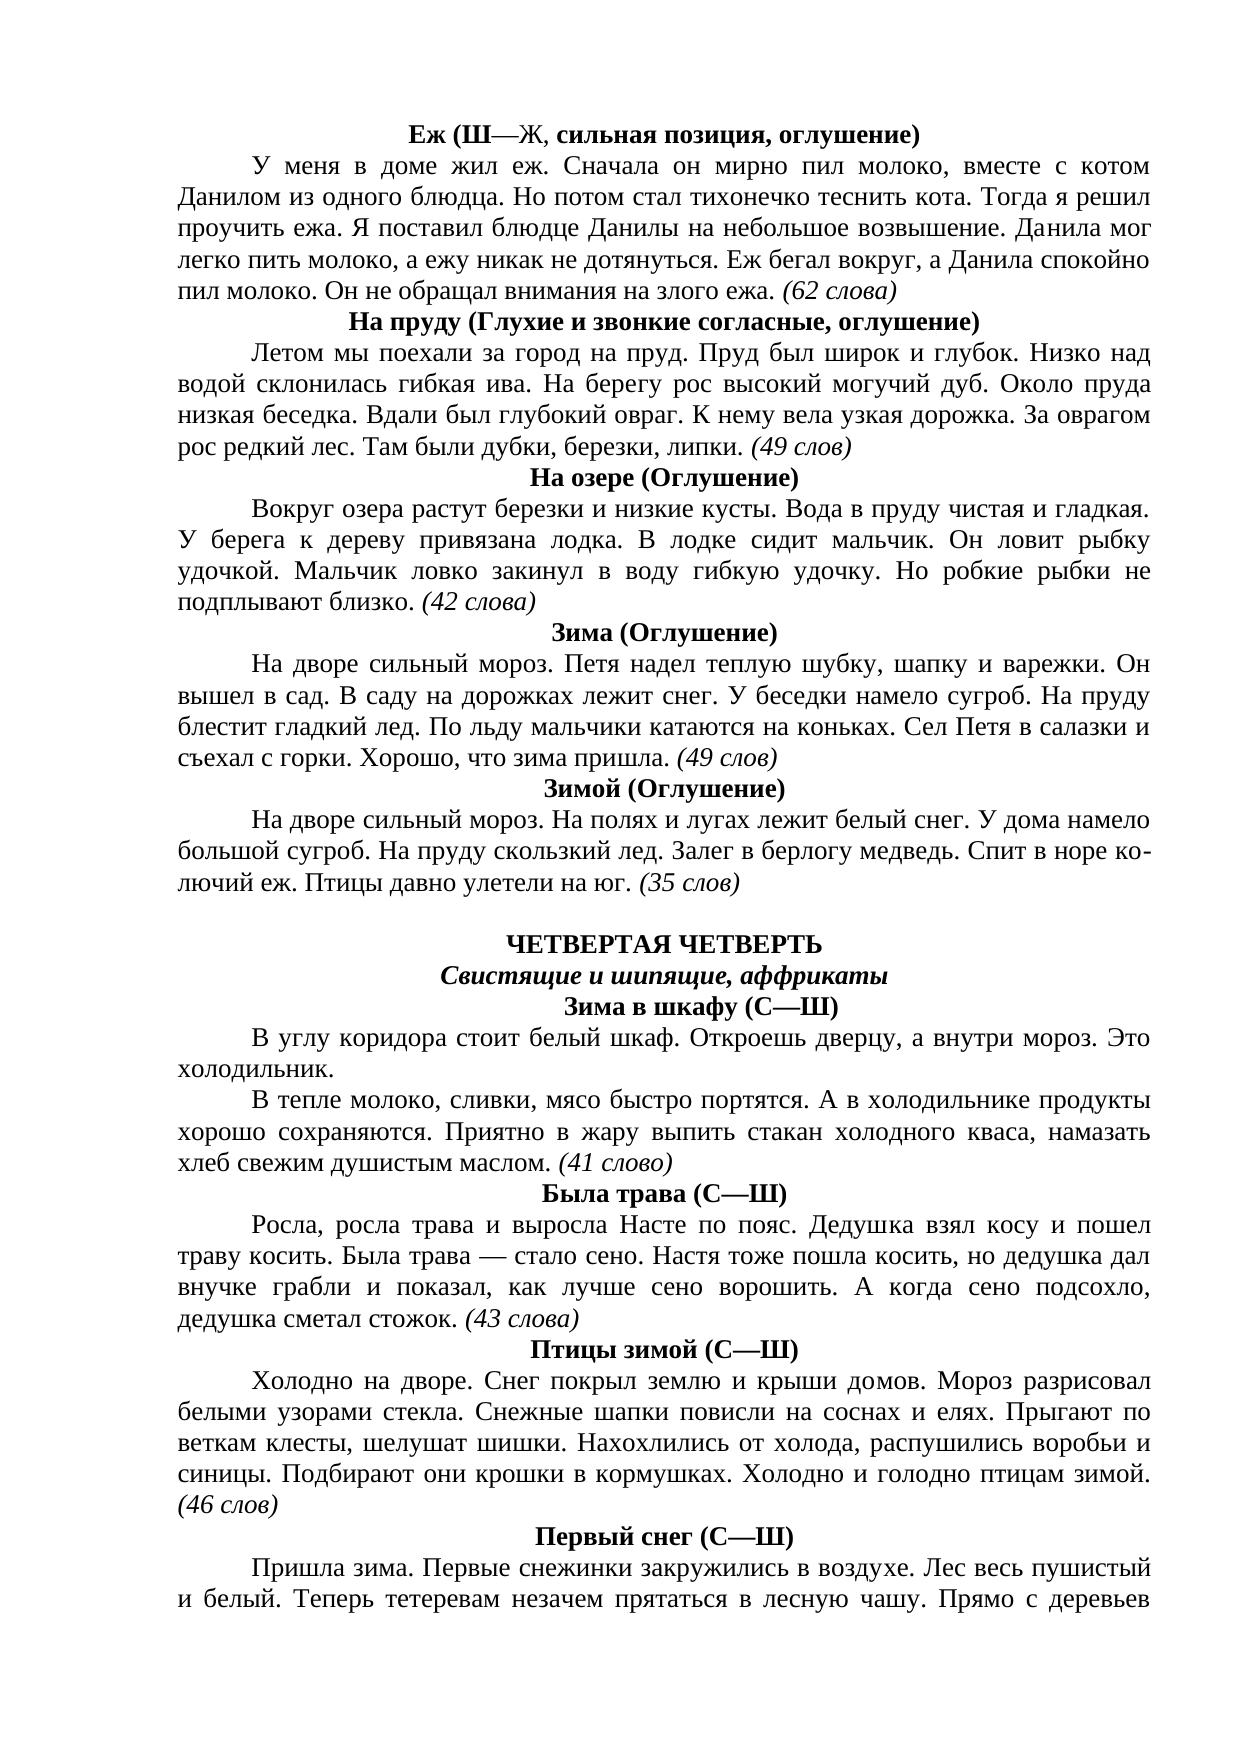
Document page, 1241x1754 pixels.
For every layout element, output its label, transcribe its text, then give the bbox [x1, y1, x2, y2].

text На пруду (Глухие и звонкие согласные, оглушение) [177, 305, 1152, 336]
text Еж (Ш—Ж, сильная позиция, оглушение) [177, 118, 1152, 149]
text На озере (Оглушение) [177, 461, 1152, 492]
text Первый снег (С—Ш) [177, 1520, 1152, 1551]
text У меня в доме жил еж. Сначала он мирно пил молоко, вместе с котом Данилом из одного блюдца. Но потом стал тихонечко теснить кота. Тогда я решил проучить ежа. Я поставил блюдце Данилы на небольшое возвышение. Данила мог легко пить молоко, а ежу никак не дотянуться. Еж бегал вокруг, а Данила спокойно пил молоко. Он не обращал внимания на злого ежа. (62 слова) [177, 149, 1152, 305]
text Свистящие и шипящие, аффрикаты [177, 959, 1152, 990]
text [177, 1551, 1152, 1613]
text Вокруг озера растут березки и низкие кусты. Вода в пруду чистая и гладкая. У берега к дереву привязана лодка. В лодке сидит мальчик. Он ловит рыбку удочкой. Мальчик ловко закинул в воду гибкую удочку. Но робкие рыбки не подплывают близко. (42 слова) [177, 492, 1152, 616]
text Холодно на дворе. Снег покрыл землю и крыши домов. Мороз разрисовал белыми узорами стекла. Снежные шапки повисли на соснах и елях. Прыгают по веткам клесты, шелушат шишки. Нахохлились от холода, распушились воробьи и синицы. Подбирают они крошки в кормушках. Холодно и голодно птицам зимой. (46 слов) [177, 1364, 1152, 1520]
text Зима (Оглушение) [177, 616, 1152, 648]
text Была трава (С—Ш) [177, 1177, 1152, 1208]
text Росла, росла трава и выросла Насте по пояс. Дедушка взял косу и пошел траву косить. Была трава — стало сено. Настя тоже пошла косить, но дедушка дал внучке грабли и показал, как лучше сено ворошить. А когда сено подсохло, дедушка сметал стожок. (43 слова) [177, 1208, 1152, 1333]
text На дворе сильный мороз. Петя надел теплую шубку, шапку и варежки. Он вышел в сад. В саду на дорожках лежит снег. У беседки намело сугроб. На пруду блестит гладкий лед. По льду мальчики катаются на коньках. Сел Петя в салазки и съехал с горки. Хорошо, что зима пришла. (49 слов) [177, 648, 1152, 772]
text Зима в шкафу (С—Ш) [177, 990, 1152, 1021]
text Птицы зимой (С—Ш) [177, 1333, 1152, 1364]
text На дворе сильный мороз. На полях и лугах лежит белый снег. У дома намело большой сугроб. На пруду скользкий лед. Залег в берлогу медведь. Спит в норе колючий еж. Птицы давно улетели на юг. (35 слов) [177, 803, 1152, 897]
text Зимой (Оглушение) [177, 772, 1152, 803]
text ЧЕТВЕРТАЯ ЧЕТВЕРТЬ [177, 928, 1152, 959]
text В тепле молоко, сливки, мясо быстро портятся. А в холодильнике продукты хорошо сохраняются. Приятно в жару выпить стакан холодного кваса, намазать хлеб свежим душистым маслом. (41 слово) [177, 1084, 1152, 1177]
text В углу коридора стоит белый шкаф. Откроешь дверцу, а внутри мороз. Это холодильник. [177, 1021, 1152, 1084]
text Летом мы поехали за город на пруд. Пруд был широк и глубок. Низко над водой склонилась гибкая ива. На берегу рос высокий могучий дуб. Около пруда низкая беседка. Вдали был глубокий овраг. К нему вела узкая дорожка. За оврагом рос редкий лес. Там были дубки, березки, липки. (49 слов) [177, 336, 1152, 461]
